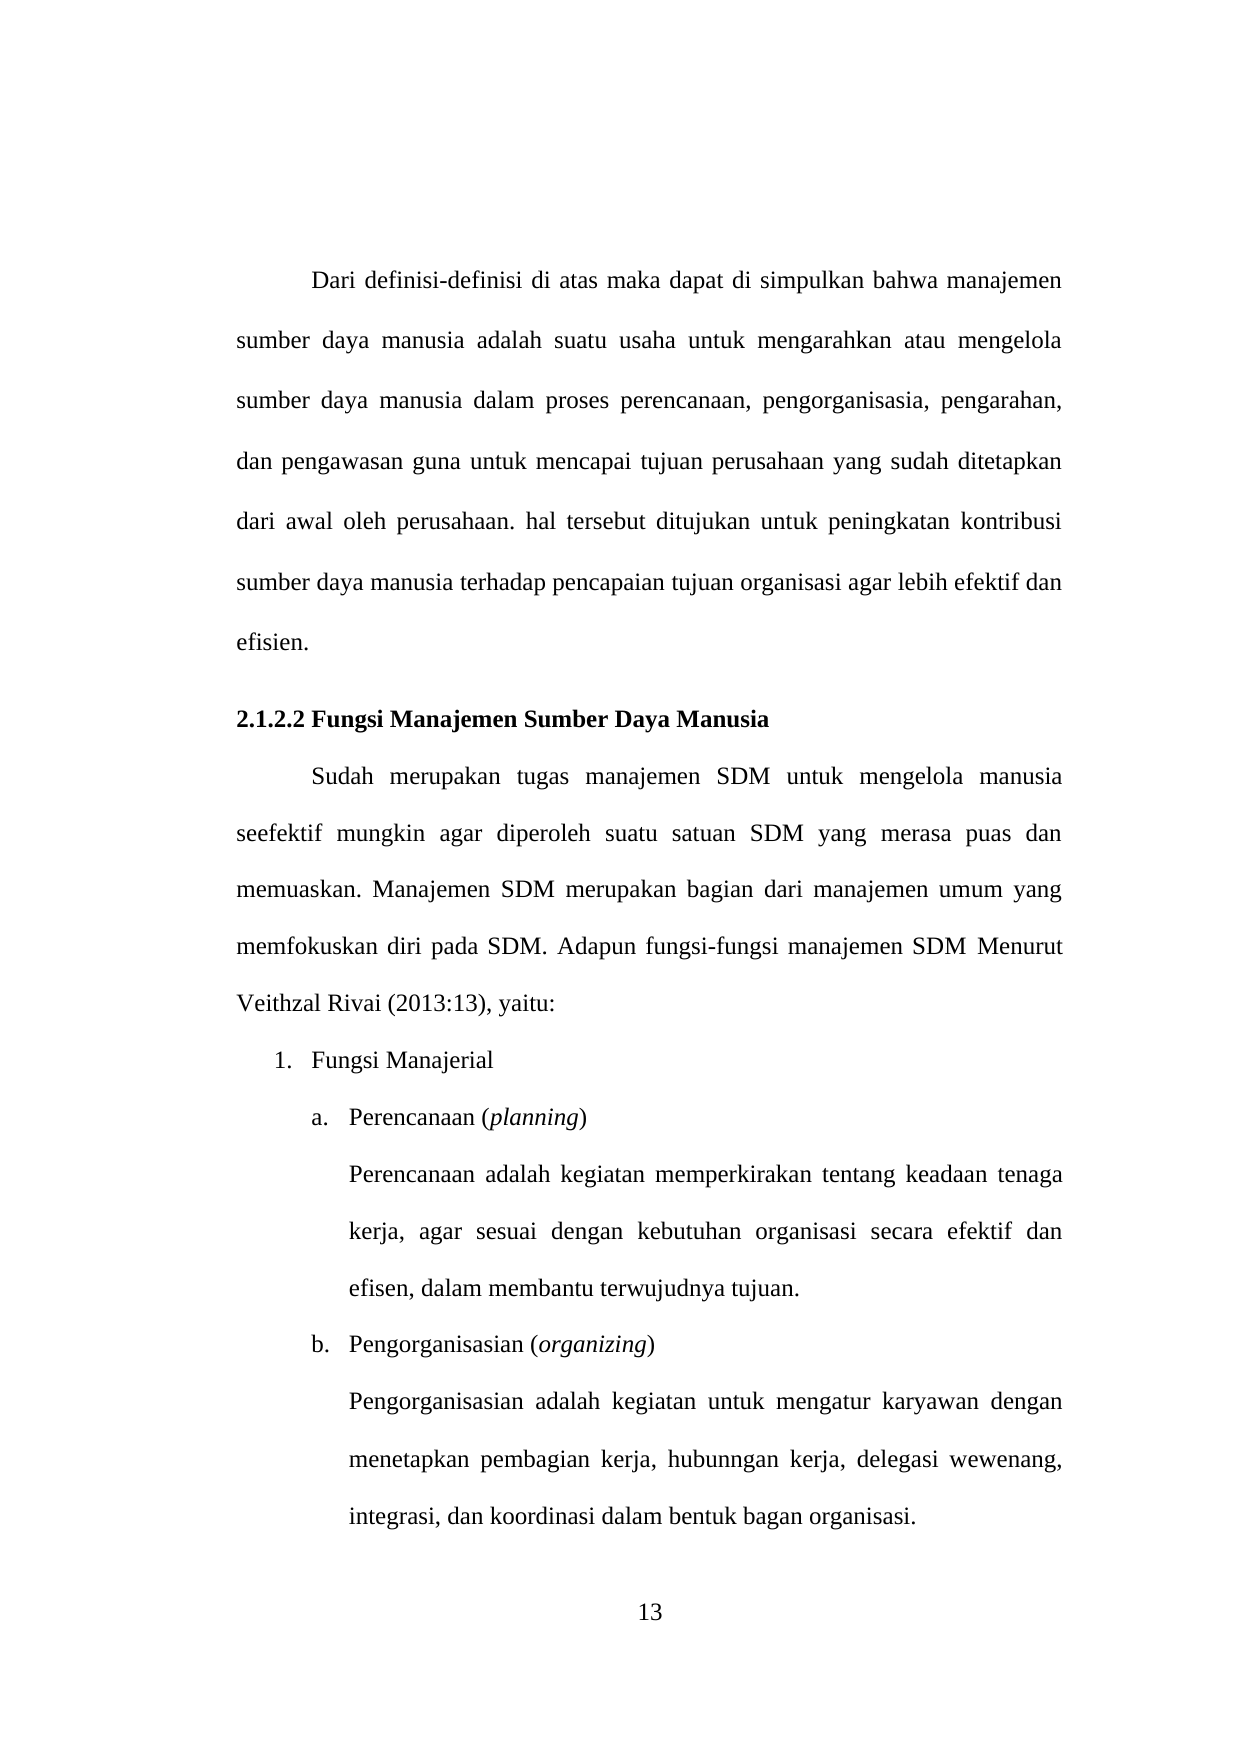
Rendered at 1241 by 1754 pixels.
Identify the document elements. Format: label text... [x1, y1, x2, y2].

list Perencanaan (planning) [311, 1102, 1063, 1131]
list Fungsi Manajerial [274, 1045, 1063, 1074]
text Perencanaan adalah kegiatan memperkirakan tentang keadaan tenaga kerja, agar sesuai dengan kebutuhan organisasi secara efektif dan efisen, dalam membantu terwujudnya tujuan. [349, 1159, 1063, 1301]
list Pengorganisasian (organizing) [311, 1329, 1063, 1358]
text Pengorganisasian adalah kegiatan untuk mengatur karyawan dengan menetapkan pembagian kerja, hubunngan kerja, delegasi wewenang, integrasi, dan koordinasi dalam bentuk bagan organisasi. [349, 1386, 1063, 1530]
text Dari definisi-definisi di atas maka dapat di simpulkan bahwa manajemen sumber daya manusia adalah suatu usaha untuk mengarahkan atau mengelola sumber daya manusia dalam proses perencanaan, pengorganisasia, pengarahan, dan pengawasan guna untuk mencapai tujuan perusahaan yang sudah ditetapkan dari awal oleh perusahaan. hal tersebut ditujukan untuk peningkatan kontribusi sumber daya manusia terhadap pencapaian tujuan organisasi agar lebih efektif dan efisien. [236, 265, 1063, 656]
subtitle Fungsi Manajemen Sumber Daya Manusia [236, 704, 1063, 733]
text Sudah merupakan tugas manajemen SDM untuk mengelola manusia seefektif mungkin agar diperoleh suatu satuan SDM yang merasa puas dan memuaskan. Manajemen SDM merupakan bagian dari manajemen umum yang memfokuskan diri pada SDM. Adapun fungsi-fungsi manajemen SDM Menurut Veithzal Rivai (2013:13), yaitu: [236, 761, 1063, 1017]
